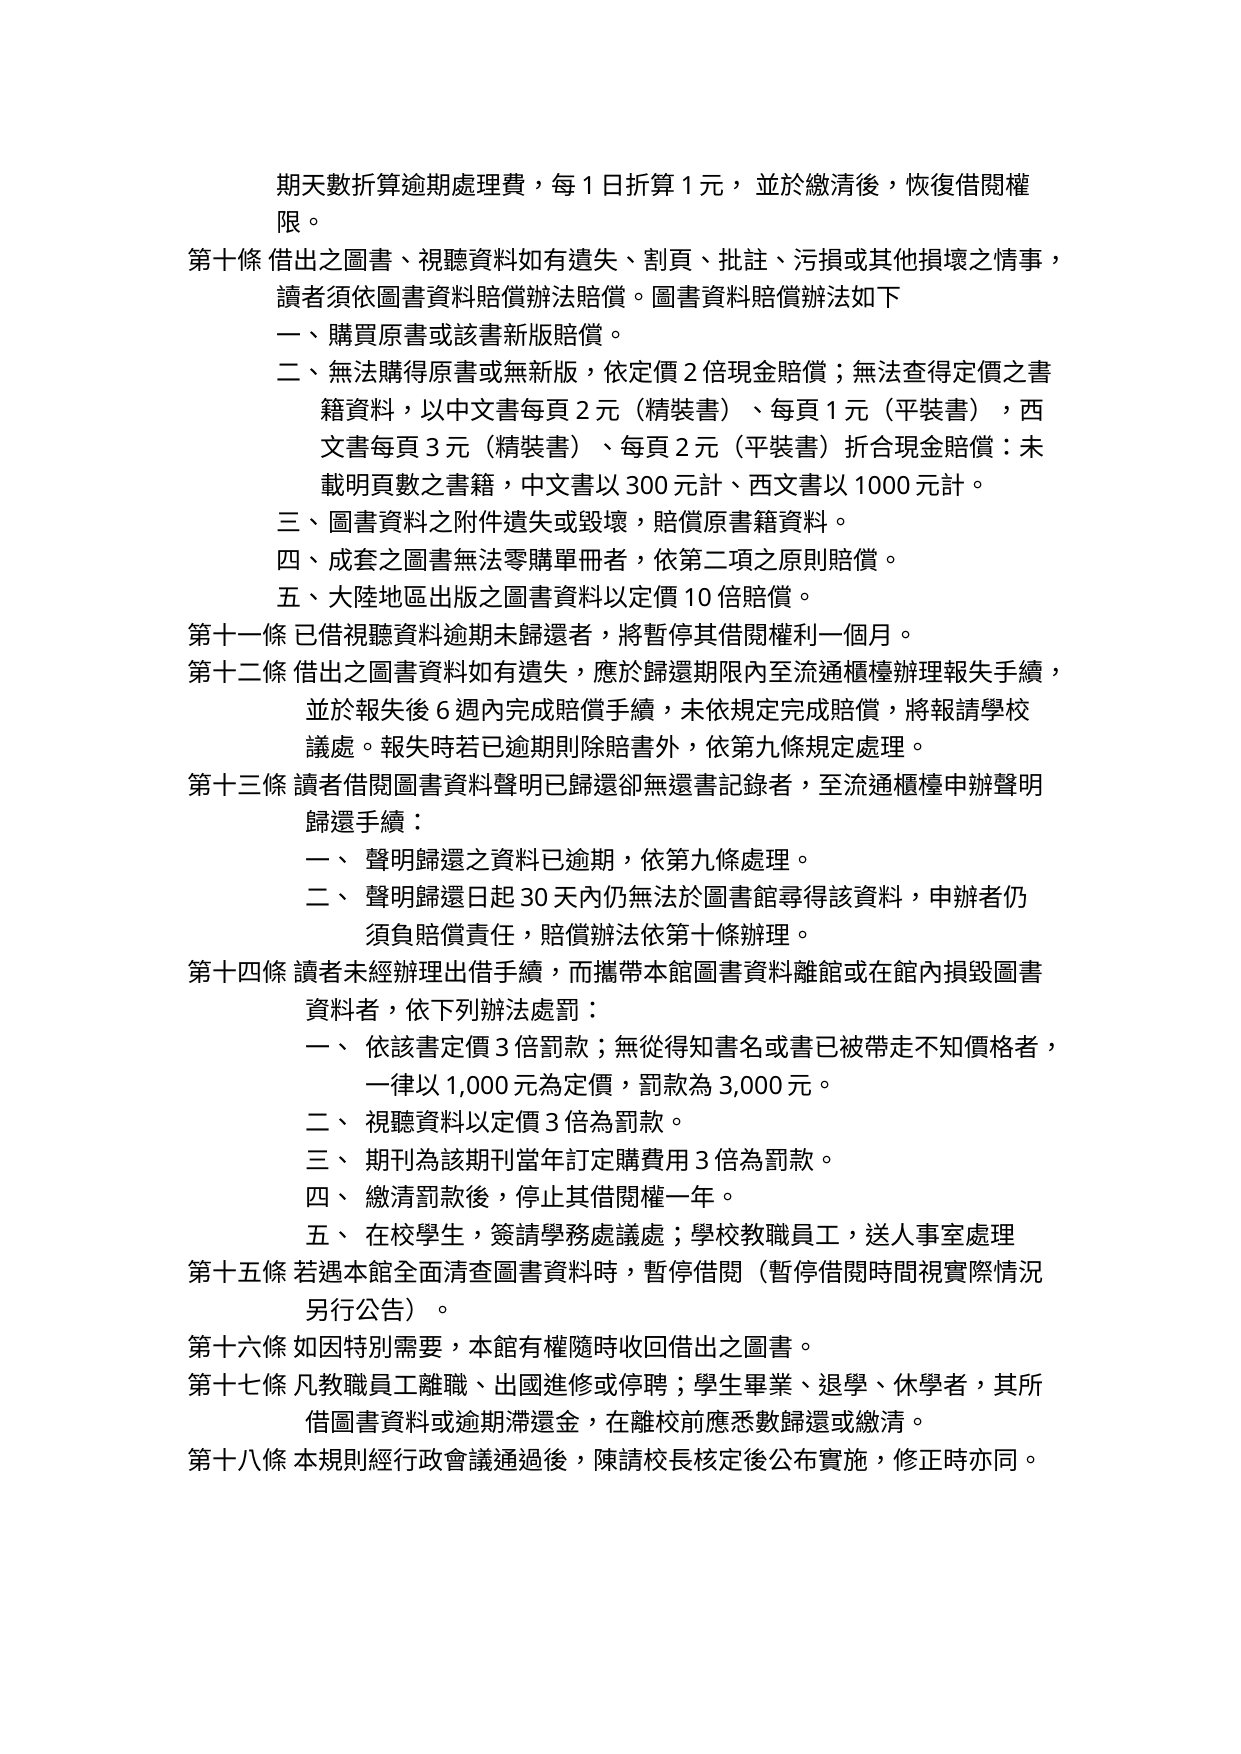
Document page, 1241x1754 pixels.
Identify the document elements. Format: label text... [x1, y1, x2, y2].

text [187, 164, 1053, 239]
list 成套之圖書無法零購單冊者，依第二項之原則賠償。 [276, 539, 1053, 577]
text 第十一條 已借視聽資料逾期未歸還者，將暫停其借閱權利一個月。 [187, 614, 1053, 652]
list 在校學生，簽請學務處議處；學校教職員工，送人事室處理 [306, 1214, 1053, 1252]
list 購買原書或該書新版賠償。 [276, 314, 1053, 352]
text 第十二條 借出之圖書資料如有遺失，應於歸還期限內至流通櫃檯辦理報失手續，並於報失後6週內完成賠償手續，未依規定完成賠償，將報請學校議處。報失時若已逾期則除賠書外，依第九條規定處理。 [187, 652, 1053, 764]
list 期刊為該期刊當年訂定購費用3倍為罰款。 [306, 1139, 1053, 1177]
list 聲明歸還日起30天內仍無法於圖書館尋得該資料，申辦者仍須負賠償責任，賠償辦法依第十條辦理。 [306, 877, 1053, 952]
text 第十三條 讀者借閱圖書資料聲明已歸還卻無還書記錄者，至流通櫃檯申辦聲明歸還手續： [187, 764, 1053, 839]
text 第十四條 讀者未經辦理出借手續，而攜帶本館圖書資料離館或在館內損毀圖書資料者，依下列辦法處罰： [187, 952, 1053, 1027]
list 聲明歸還之資料已逾期，依第九條處理。 [306, 839, 1053, 877]
text 第十條 借出之圖書、視聽資料如有遺失、割頁、批註、污損或其他損壞之情事，讀者須依圖書資料賠償辦法賠償。圖書資料賠償辦法如下 [187, 239, 1053, 314]
text 第十八條 本規則經行政會議通過後，陳請校長核定後公布實施，修正時亦同。 [187, 1439, 1053, 1477]
list 圖書資料之附件遺失或毀壞，賠償原書籍資料。 [276, 502, 1053, 539]
text 第十六條 如因特別需要，本館有權隨時收回借出之圖書。 [187, 1327, 1053, 1364]
text 第十七條 凡教職員工離職、出國進修或停聘；學生畢業、退學、休學者，其所借圖書資料或逾期滯還金，在離校前應悉數歸還或繳清。 [187, 1364, 1053, 1439]
text 第十五條 若遇本館全面清查圖書資料時，暫停借閱（暫停借閱時間視實際情況另行公告）。 [187, 1252, 1053, 1327]
list 繳清罰款後，停止其借閱權一年。 [306, 1177, 1053, 1214]
list 無法購得原書或無新版，依定價2倍現金賠償；無法查得定價之書籍資料，以中文書每頁2元（精裝書）、每頁1元（平裝書），西文書每頁3元（精裝書）、每頁2元（平裝書）折合現金賠償：未載明頁數之書籍，中文書以300元計、西文書以1000元計。 [276, 352, 1053, 502]
list 大陸地區出版之圖書資料以定價10倍賠償。 [276, 577, 1053, 614]
list 依該書定價3倍罰款；無從得知書名或書已被帶走不知價格者，一律以1,000元為定價，罰款為3,000元。 [306, 1027, 1053, 1102]
list 視聽資料以定價3倍為罰款。 [306, 1102, 1053, 1139]
